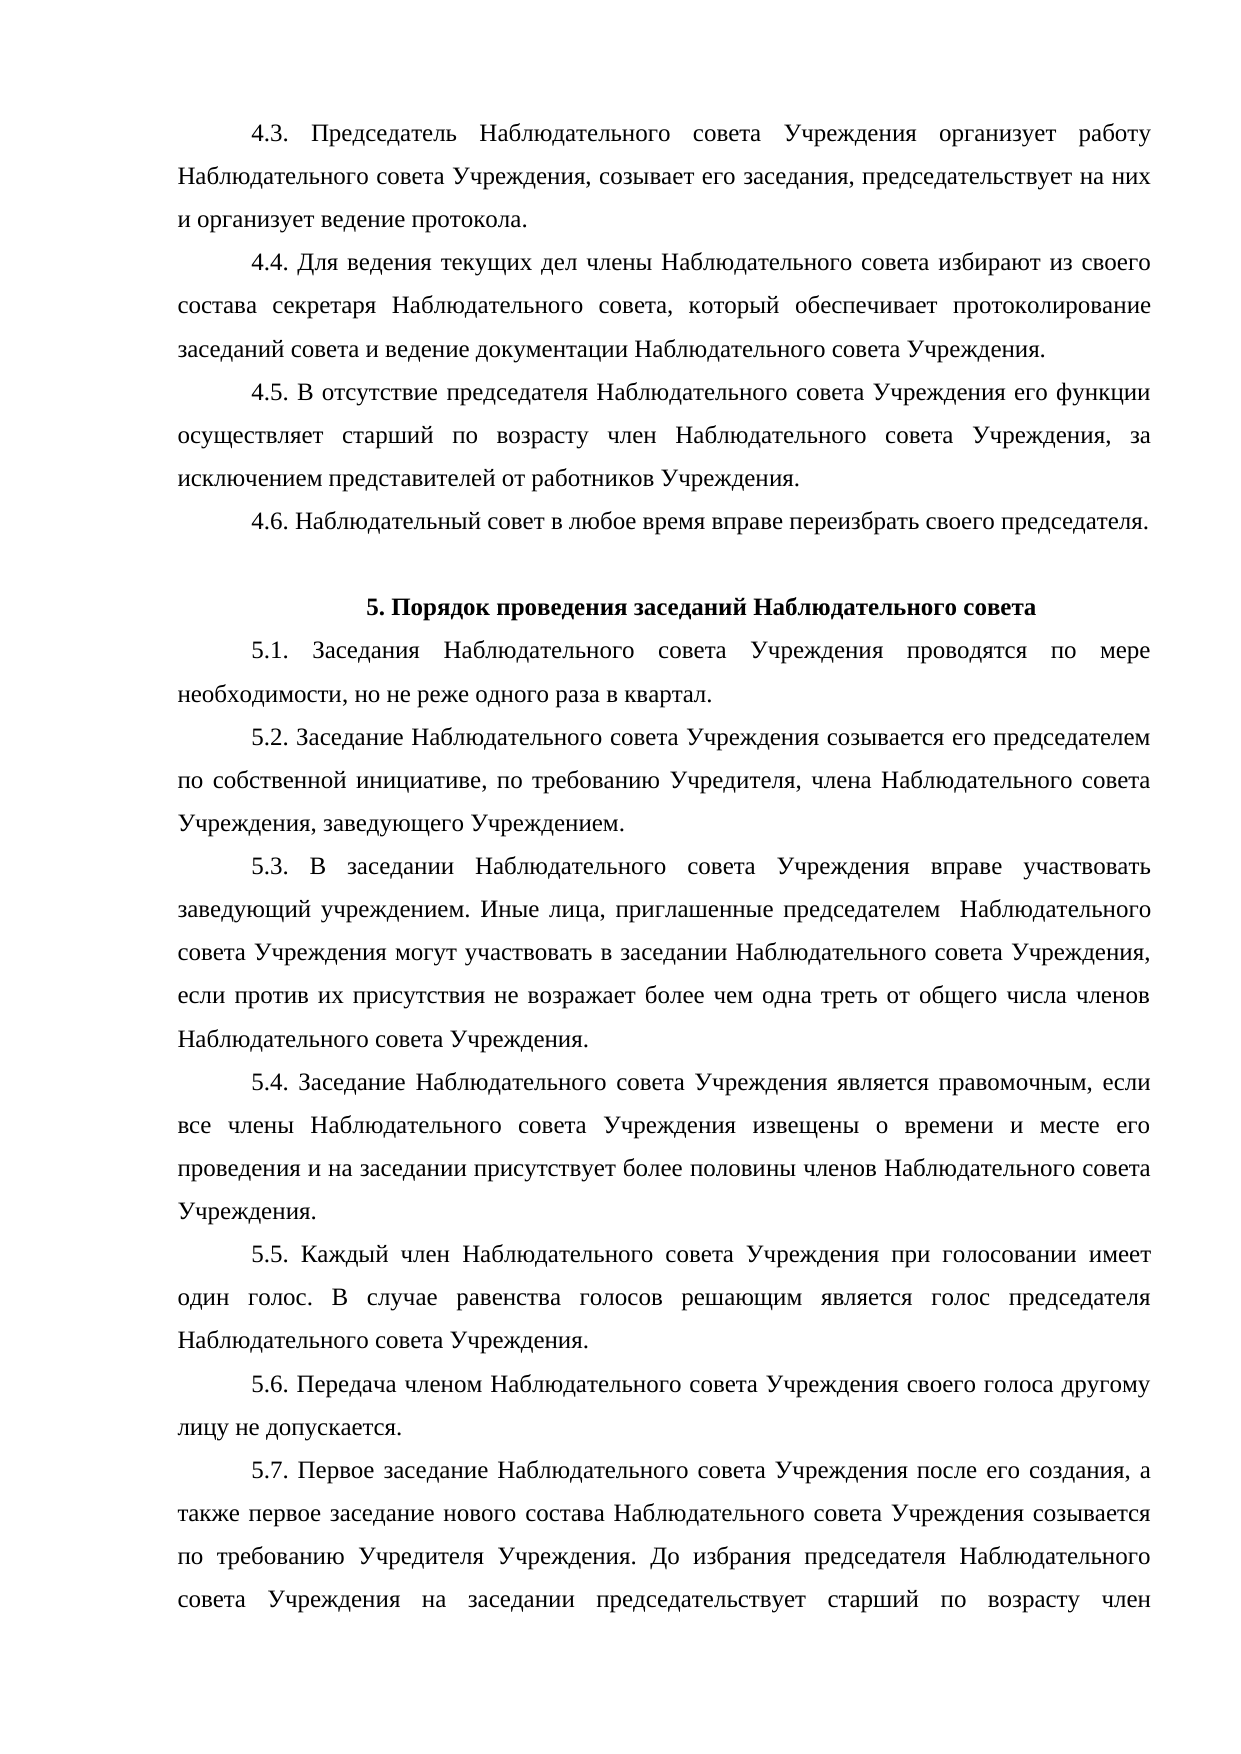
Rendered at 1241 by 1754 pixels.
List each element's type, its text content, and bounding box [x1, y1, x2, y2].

text 5.5. Каждый член Наблюдательного совета Учреждения при голосовании имеет один голос. В случае равенства голосов решающим является голос председателя Наблюдательного совета Учреждения. [177, 1239, 1152, 1354]
text 4.4. Для ведения текущих дел члены Наблюдательного совета избирают из своего состава секретаря Наблюдательного совета, который обеспечивает протоколирование заседаний совета и ведение документации Наблюдательного совета Учреждения. [177, 247, 1152, 362]
text 4.6. Наблюдательный совет в любое время вправе переизбрать своего председателя. [177, 506, 1152, 535]
text 4.3. Председатель Наблюдательного совета Учреждения организует работу Наблюдательного совета Учреждения, созывает его заседания, председательствует на них и организует ведение протокола. [177, 118, 1152, 233]
text 5. Порядок проведения заседаний Наблюдательного совета [177, 592, 1152, 621]
text 4.5. В отсутствие председателя Наблюдательного совета Учреждения его функции осуществляет старший по возрасту член Наблюдательного совета Учреждения, за исключением представителей от работников Учреждения. [177, 377, 1152, 492]
text 5.6. Передача членом Наблюдательного совета Учреждения своего голоса другому лицу не допускается. [177, 1369, 1152, 1441]
text 5.3. В заседании Наблюдательного совета Учреждения вправе участвовать заведующий учреждением. Иные лица, приглашенные председателем Наблюдательного совета Учреждения могут участвовать в заседании Наблюдательного совета Учреждения, если против их присутствия не возражает более чем одна треть от общего числа членов Наблюдательного совета Учреждения. [177, 851, 1152, 1052]
text 5.1. Заседания Наблюдательного совета Учреждения проводятся по мере необходимости, но не реже одного раза в квартал. [177, 636, 1152, 707]
text 5.2. Заседание Наблюдательного совета Учреждения созывается его председателем по собственной инициативе, по требованию Учредителя, члена Наблюдательного совета Учреждения, заведующего Учреждением. [177, 722, 1152, 837]
text 5.4. Заседание Наблюдательного совета Учреждения является правомочным, если все члены Наблюдательного совета Учреждения извещены о времени и месте его проведения и на заседании присутствует более половины членов Наблюдательного совета Учреждения. [177, 1067, 1152, 1225]
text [177, 1455, 1152, 1613]
